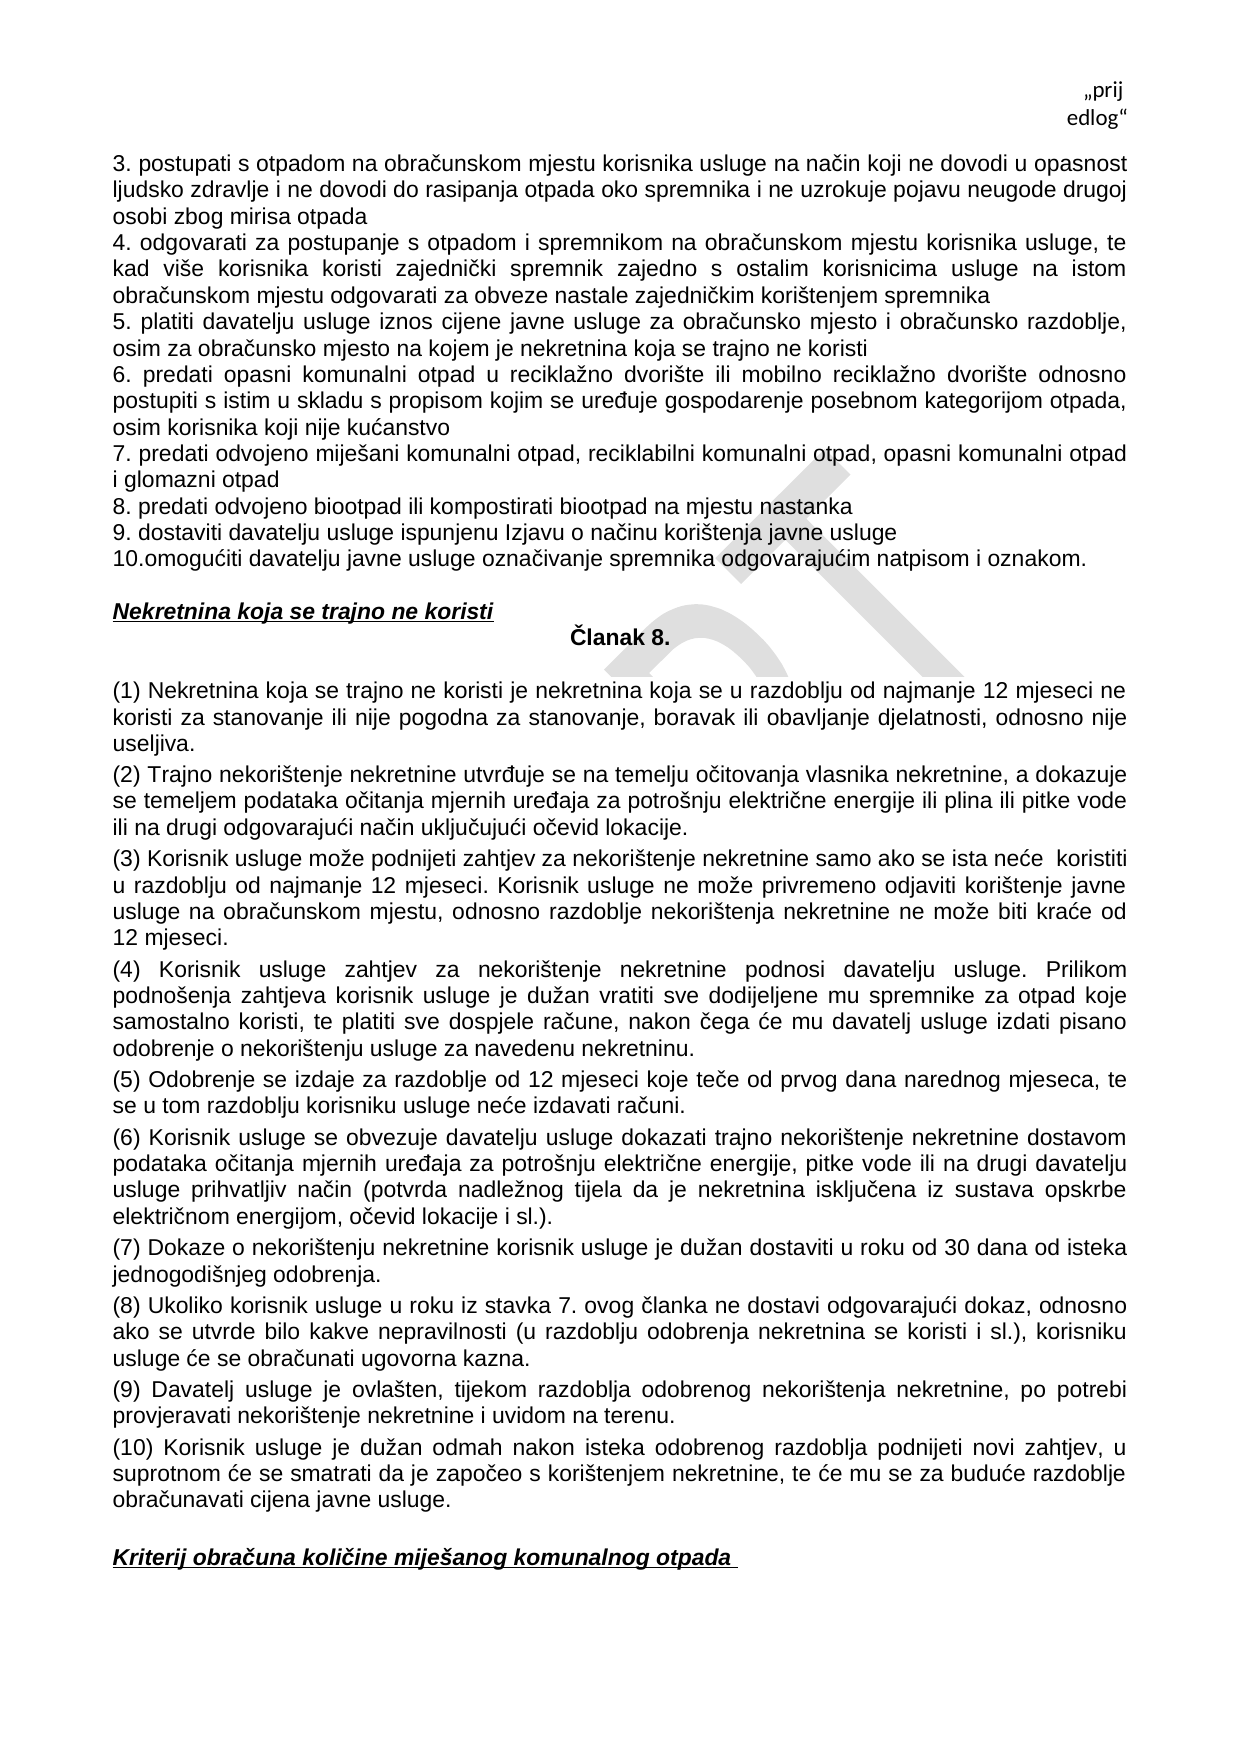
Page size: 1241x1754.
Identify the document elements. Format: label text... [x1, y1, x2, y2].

text Kriterij obračuna količine miješanog komunalnog otpada [112, 1544, 1128, 1570]
text 4. odgovarati za postupanje s otpadom i spremnikom na obračunskom mjestu korisnika usluge, te kad više korisnika koristi zajednički spremnik zajedno s ostalim korisnicima usluge na istom obračunskom mjestu odgovarati za obveze nastale zajedničkim korištenjem spremnika [112, 229, 1128, 308]
text (10) Korisnik usluge je dužan odmah nakon isteka odobrenog razdoblja podnijeti novi zahtjev, u suprotnom će se smatrati da je započeo s korištenjem nekretnine, te će mu se za buduće razdoblje obračunavati cijena javne usluge. [112, 1434, 1128, 1513]
text 8. predati odvojeno biootpad ili kompostirati biootpad na mjestu nastanka [112, 493, 1128, 519]
text (4) Korisnik usluge zahtjev za nekorištenje nekretnine podnosi davatelju usluge. Prilikom podnošenja zahtjeva korisnik usluge je dužan vratiti sve dodijeljene mu spremnike za otpad koje samostalno koristi, te platiti sve dospjele račune, nakon čega će mu davatelj usluge izdati pisano odobrenje o nekorištenju usluge za navedenu nekretninu. [112, 956, 1128, 1061]
text (3) Korisnik usluge može podnijeti zahtjev za nekorištenje nekretnine samo ako se ista neće koristiti u razdoblju od najmanje 12 mjeseci. Korisnik usluge ne može privremeno odjaviti korištenje javne usluge na obračunskom mjestu, odnosno razdoblje nekorištenja nekretnine ne može biti kraće od 12 mjeseci. [112, 845, 1128, 951]
text Nekretnina koja se trajno ne koristi [112, 598, 1128, 624]
text 3. postupati s otpadom na obračunskom mjestu korisnika usluge na način koji ne dovodi u opasnost ljudsko zdravlje i ne dovodi do rasipanja otpada oko spremnika i ne uzrokuje pojavu neugode drugoj osobi zbog mirisa otpada [112, 150, 1128, 229]
text 9. dostaviti davatelju usluge ispunjenu Izjavu o načinu korištenja javne usluge [112, 519, 1128, 545]
text (7) Dokaze o nekorištenju nekretnine korisnik usluge je dužan dostaviti u roku od 30 dana od isteka jednogodišnjeg odobrenja. [112, 1234, 1128, 1287]
text (5) Odobrenje se izdaje za razdoblje od 12 mjeseci koje teče od prvog dana narednog mjeseca, te se u tom razdoblju korisniku usluge neće izdavati računi. [112, 1066, 1128, 1119]
text 6. predati opasni komunalni otpad u reciklažno dvorište ili mobilno reciklažno dvorište odnosno postupiti s istim u skladu s propisom kojim se uređuje gospodarenje posebnom kategorijom otpada, osim korisnika koji nije kućanstvo [112, 361, 1128, 440]
text (1) Nekretnina koja se trajno ne koristi je nekretnina koja se u razdoblju od najmanje 12 mjeseci ne koristi za stanovanje ili nije pogodna za stanovanje, boravak ili obavljanje djelatnosti, odnosno nije useljiva. [112, 677, 1128, 756]
text 5. platiti davatelju usluge iznos cijene javne usluge za obračunsko mjesto i obračunsko razdoblje, osim za obračunsko mjesto na kojem je nekretnina koja se trajno ne koristi [112, 308, 1128, 361]
text 10.omogućiti davatelju javne usluge označivanje spremnika odgovarajućim natpisom i oznakom. [112, 545, 1128, 572]
text Članak 8. [112, 624, 1128, 651]
text (8) Ukoliko korisnik usluge u roku iz stavka 7. ovog članka ne dostavi odgovarajući dokaz, odnosno ako se utvrde bilo kakve nepravilnosti (u razdoblju odobrenja nekretnina se koristi i sl.), korisniku usluge će se obračunati ugovorna kazna. [112, 1292, 1128, 1371]
text (6) Korisnik usluge se obvezuje davatelju usluge dokazati trajno nekorištenje nekretnine dostavom podataka očitanja mjernih uređaja za potrošnju električne energije, pitke vode ili na drugi davatelju usluge prihvatljiv način (potvrda nadležnog tijela da je nekretnina isključena iz sustava opskrbe električnom energijom, očevid lokacije i sl.). [112, 1124, 1128, 1229]
text (9) Davatelj usluge je ovlašten, tijekom razdoblja odobrenog nekorištenja nekretnine, po potrebi provjeravati nekorištenje nekretnine i uvidom na terenu. [112, 1376, 1128, 1429]
text (2) Trajno nekorištenje nekretnine utvrđuje se na temelju očitovanja vlasnika nekretnine, a dokazuje se temeljem podataka očitanja mjernih uređaja za potrošnju električne energije ili plina ili pitke vode ili na drugi odgovarajući način uključujući očevid lokacije. [112, 761, 1128, 840]
text 7. predati odvojeno miješani komunalni otpad, reciklabilni komunalni otpad, opasni komunalni otpad i glomazni otpad [112, 440, 1128, 493]
